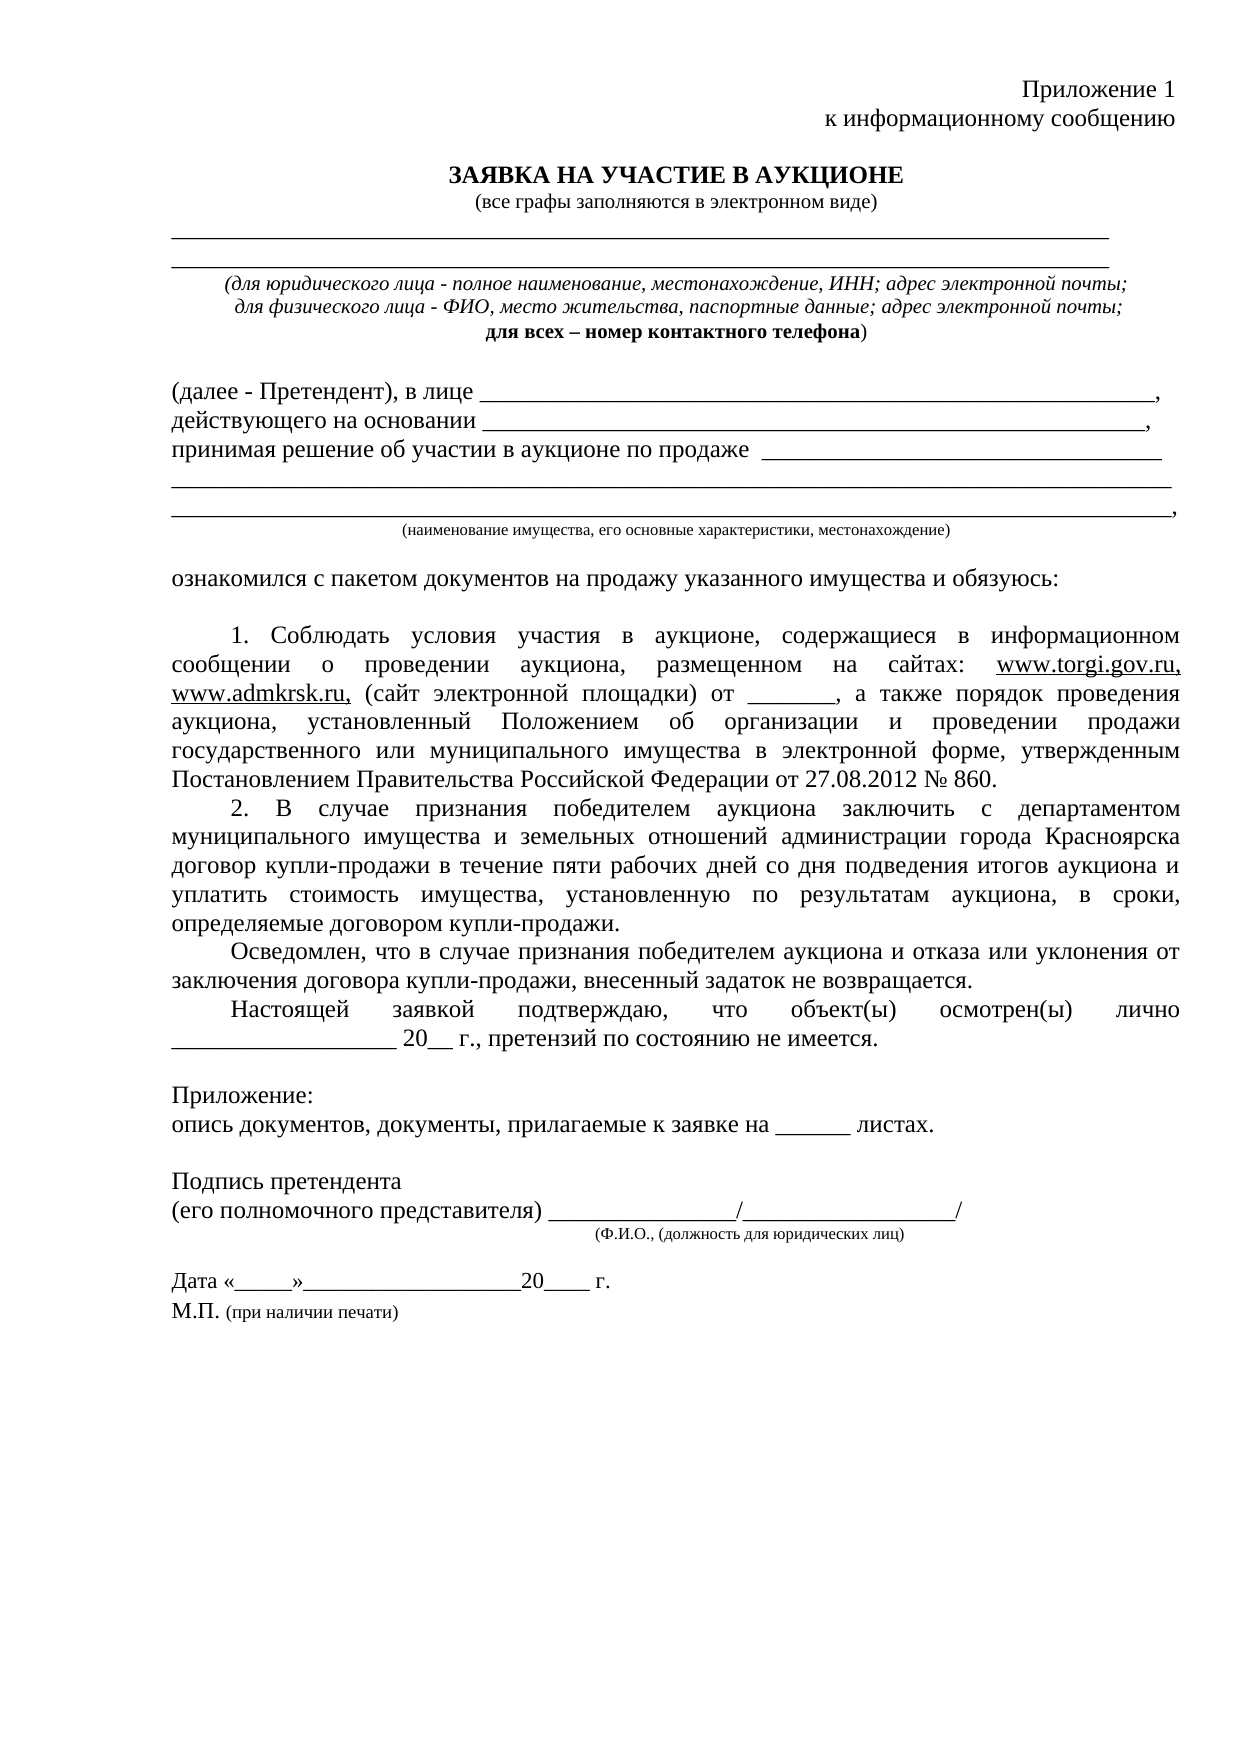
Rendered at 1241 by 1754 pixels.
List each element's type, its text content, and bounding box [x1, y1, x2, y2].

text ___________________________________________________________________________ [171, 213, 1181, 242]
text ознакомился с пакетом документов на продажу указанного имущества и обязуюсь: [171, 563, 1196, 591]
text (далее - Претендент), в лице ______________________________________________________, [171, 376, 1181, 405]
text (Ф.И.О., (должность для юридических лиц) [171, 1224, 1181, 1243]
text Приложение: [171, 1080, 1181, 1109]
text Дата «_____»___________________20____ г. [171, 1267, 1181, 1294]
text (для юридического лица - полное наименование, местонахождение, ИНН; адрес электронной почты; [171, 270, 1181, 294]
text 2. В случае признания победителем аукциона заключить с департаментом муниципального имущества и земельных отношений администрации города Красноярска договор купли-продажи в течение пяти рабочих дней со дня подведения итогов аукциона и уплатить стоимость имущества, установленную по результатам аукциона, в сроки, определяемые договором купли-продажи. [171, 793, 1181, 936]
text принимая решение об участии в аукционе по продаже ________________________________ [171, 434, 1181, 462]
text ___________________________________________________________________________ [171, 242, 1181, 270]
text (его полномочного представителя) _______________/_________________/ [171, 1195, 1181, 1224]
text для физического лица - ФИО, место жительства, паспортные данные; адрес электронной почты; [171, 294, 1181, 318]
text 1. Соблюдать условия участия в аукционе, содержащиеся в информационном сообщении о проведении аукциона, размещенном на сайтах: www.torgi.gov.ru, www.admkrsk.ru, (сайт электронной площадки) от _______, а также порядок проведения аукциона, установленный Положением об организации и проведении продажи государственного или муниципального имущества в электронной форме, утвержденным Постановлением Правительства Российской Федерации от 27.08.2012 № 860. [171, 620, 1181, 793]
text Подпись претендента [171, 1166, 1181, 1195]
text действующего на основании _____________________________________________________, [171, 405, 1181, 434]
text М.П. (при наличии печати) [171, 1298, 1181, 1324]
text (наименование имущества, его основные характеристики, местонахождение) [171, 520, 1181, 539]
text ЗАЯВКА НА УЧАСТИЕ В АУКЦИОНЕ [171, 160, 1181, 189]
text Приложение 1 [83, 74, 1175, 103]
text к информационному сообщению [83, 103, 1175, 131]
text Осведомлен, что в случае признания победителем аукциона и отказа или уклонения от заключения договора купли-продажи, внесенный задаток не возвращается. [171, 936, 1181, 994]
text для всех – номер контактного телефона) [171, 318, 1181, 343]
text ________________________________________________________________________________________________________________________________________________________________, [171, 462, 1181, 520]
text (все графы заполняются в электронном виде) [171, 189, 1181, 213]
text опись документов, документы, прилагаемые к заявке на ______ листах. [171, 1109, 1181, 1138]
text Настоящей заявкой подтверждаю, что объект(ы) осмотрен(ы) лично __________________ 20__ г., претензий по состоянию не имеется. [171, 994, 1181, 1051]
